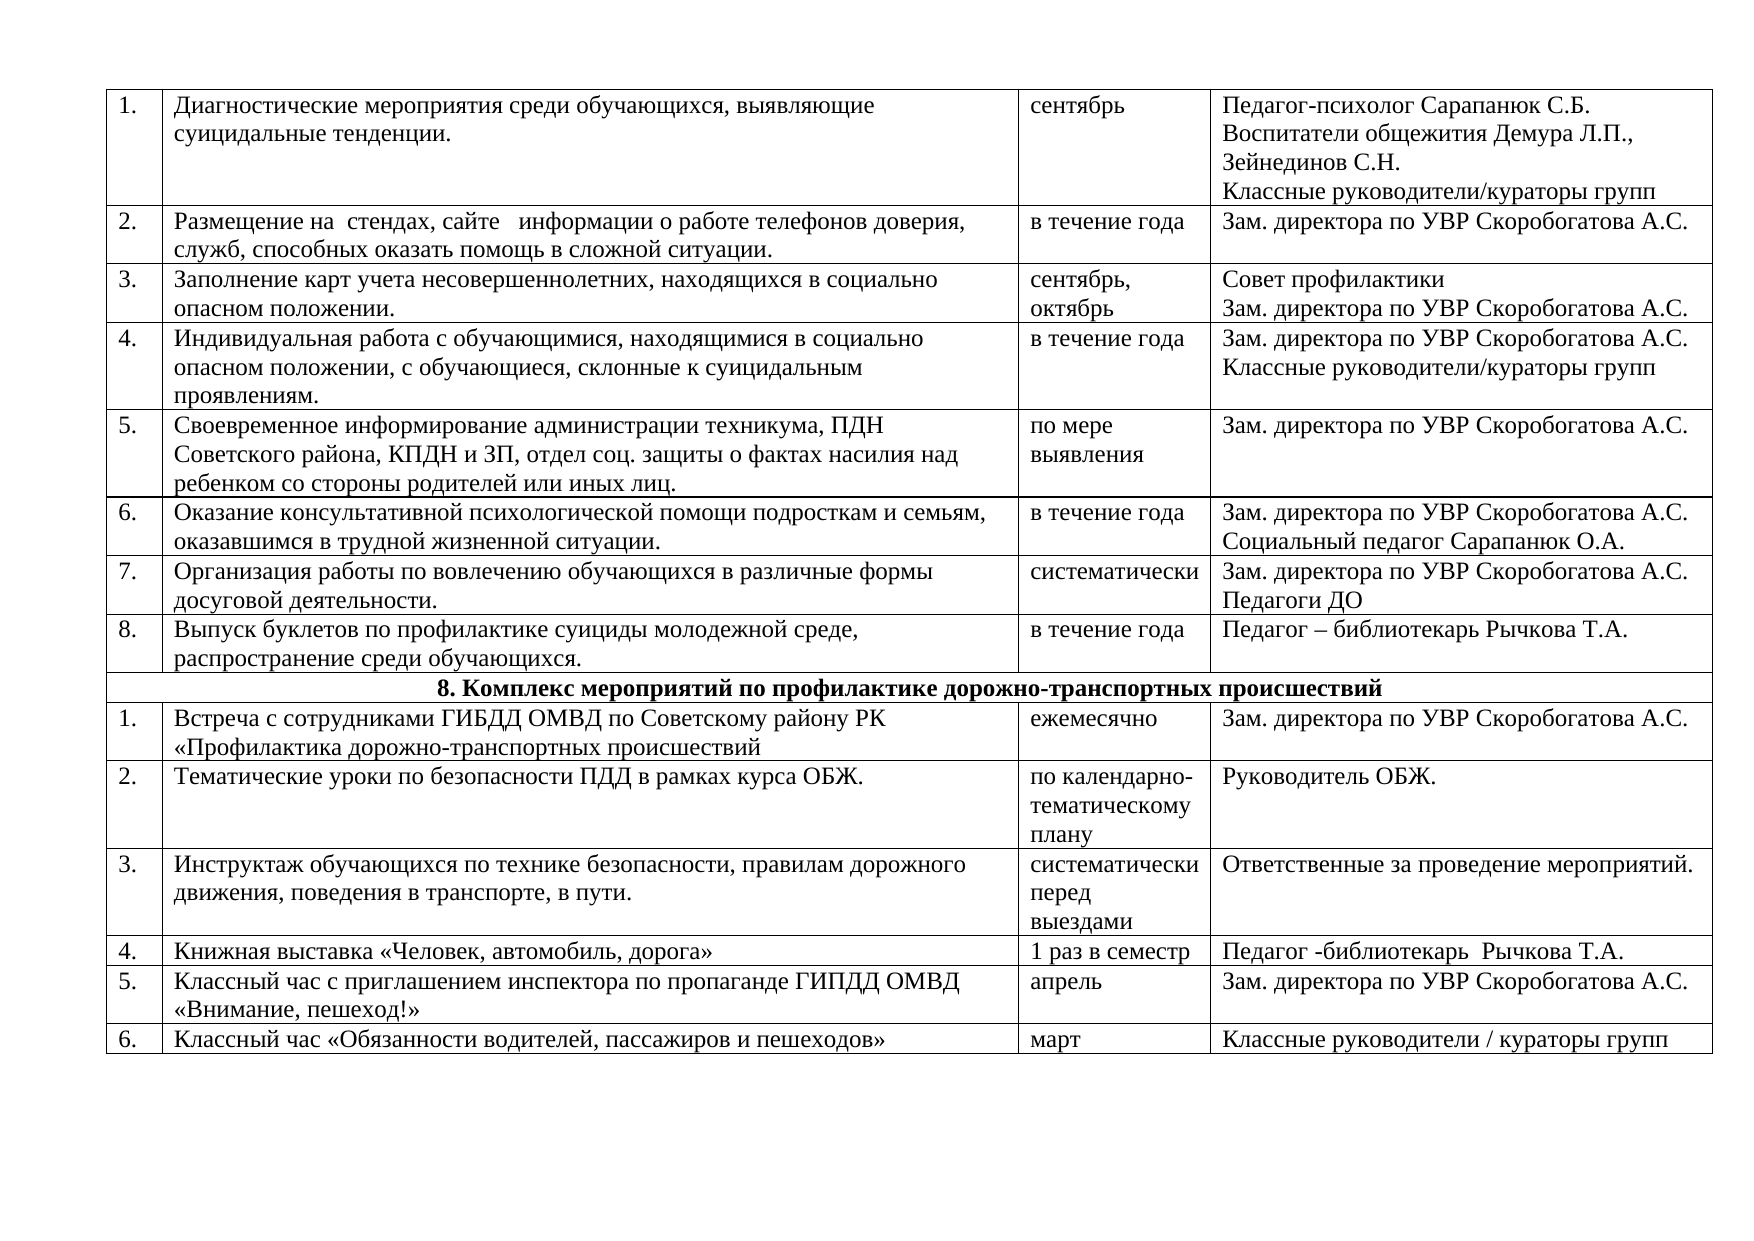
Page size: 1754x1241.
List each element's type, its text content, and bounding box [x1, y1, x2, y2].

table_cell Классный час «Обязанности водителей, пассажиров и пешеходов» [163, 1024, 1018, 1053]
table_cell Ответственные за проведение мероприятий. [1211, 849, 1712, 935]
table_cell Зам. директора по УВР Скоробогатова А.С. [1211, 966, 1712, 1023]
table_cell 1. [107, 703, 162, 760]
table_cell ежемесячно [1019, 703, 1210, 760]
table_cell Зам. директора по УВР Скоробогатова А.С. [1211, 703, 1712, 760]
table_cell 8. Комплекс мероприятий по профилактике дорожно-транспортных происшествий [107, 673, 1712, 702]
table_cell Диагностические мероприятия среди обучающихся, выявляющие суицидальные тенденции. [163, 90, 1018, 205]
table_cell Педагог – библиотекарь Рычкова Т.А. [1211, 615, 1712, 672]
table_cell Зам. директора по УВР Скоробогатова А.С. Классные руководители/кураторы групп [1211, 323, 1712, 409]
table_cell Книжная выставка «Человек, автомобиль, дорога» [163, 936, 1018, 965]
table_cell Педагог-психолог Сарапанюк С.Б. Воспитатели общежития Демура Л.П., Зейнединов С.Н. Классные руководители/кураторы групп [1211, 90, 1712, 205]
table_cell Зам. директора по УВР Скоробогатова А.С. Социальный педагог Сарапанюк О.А. [1211, 498, 1712, 555]
table_cell апрель [1019, 966, 1210, 1023]
table_cell сентябрь [1019, 90, 1210, 205]
table_cell 4. [107, 323, 162, 409]
table_cell Педагог -библиотекарь Рычкова Т.А. [1211, 936, 1712, 965]
table_cell 1. [107, 90, 162, 205]
table_cell 2. [107, 761, 162, 848]
table_cell 3. [107, 264, 162, 322]
table_cell в течение года [1019, 615, 1210, 672]
table_cell 6. [107, 498, 162, 555]
table_cell 6. [107, 1024, 162, 1053]
table_cell в течение года [1019, 206, 1210, 263]
table_cell систематически [1019, 556, 1210, 613]
table_cell Своевременное информирование администрации техникума, ПДН Советского района, КПДН и ЗП, отдел соц. защиты о фактах насилия над ребенком со стороны родителей или иных лиц. [163, 410, 1018, 496]
table_cell Встреча с сотрудниками ГИБДД ОМВД по Советскому району РК «Профилактика дорожно-транспортных происшествий [163, 703, 1018, 760]
table_cell сентябрь, октябрь [1019, 264, 1210, 322]
table_cell Руководитель ОБЖ. [1211, 761, 1712, 848]
table_cell Заполнение карт учета несовершеннолетних, находящихся в социально опасном положении. [163, 264, 1018, 322]
table_cell Классные руководители / кураторы групп [1211, 1024, 1712, 1053]
table_cell по мере выявления [1019, 410, 1210, 496]
table_cell Тематические уроки по безопасности ПДД в рамках курса ОБЖ. [163, 761, 1018, 848]
table_cell по календарно-тематическому плану [1019, 761, 1210, 848]
table_cell 8. [107, 615, 162, 672]
table_cell Оказание консультативной психологической помощи подросткам и семьям, оказавшимся в трудной жизненной ситуации. [163, 498, 1018, 555]
table_cell Классный час с приглашением инспектора по пропаганде ГИПДД ОМВД «Внимание, пешеход!» [163, 966, 1018, 1023]
table_cell Индивидуальная работа с обучающимися, находящимися в социально опасном положении, с обучающиеся, склонные к суицидальным проявлениям. [163, 323, 1018, 409]
table_cell систематически перед выездами [1019, 849, 1210, 935]
table_cell 4. [107, 936, 162, 965]
table_cell 1 раз в семестр [1019, 936, 1210, 965]
table_cell Размещение на стендах, сайте информации о работе телефонов доверия, служб, способных оказать помощь в сложной ситуации. [163, 206, 1018, 263]
table_cell 5. [107, 966, 162, 1023]
table_cell в течение года [1019, 498, 1210, 555]
table_cell 7. [107, 556, 162, 613]
table_cell Зам. директора по УВР Скоробогатова А.С. Педагоги ДО [1211, 556, 1712, 613]
table_cell Совет профилактики Зам. директора по УВР Скоробогатова А.С. [1211, 264, 1712, 322]
table_cell Инструктаж обучающихся по технике безопасности, правилам дорожного движения, поведения в транспорте, в пути. [163, 849, 1018, 935]
table_cell Выпуск буклетов по профилактике суициды молодежной среде, распространение среди обучающихся. [163, 615, 1018, 672]
table_cell 5. [107, 410, 162, 496]
table_cell Зам. директора по УВР Скоробогатова А.С. [1211, 410, 1712, 496]
table_cell 3. [107, 849, 162, 935]
table_cell 2. [107, 206, 162, 263]
table_cell Зам. директора по УВР Скоробогатова А.С. [1211, 206, 1712, 263]
table_cell Организация работы по вовлечению обучающихся в различные формы досуговой деятельности. [163, 556, 1018, 613]
table_cell март [1019, 1024, 1210, 1053]
table_cell в течение года [1019, 323, 1210, 409]
